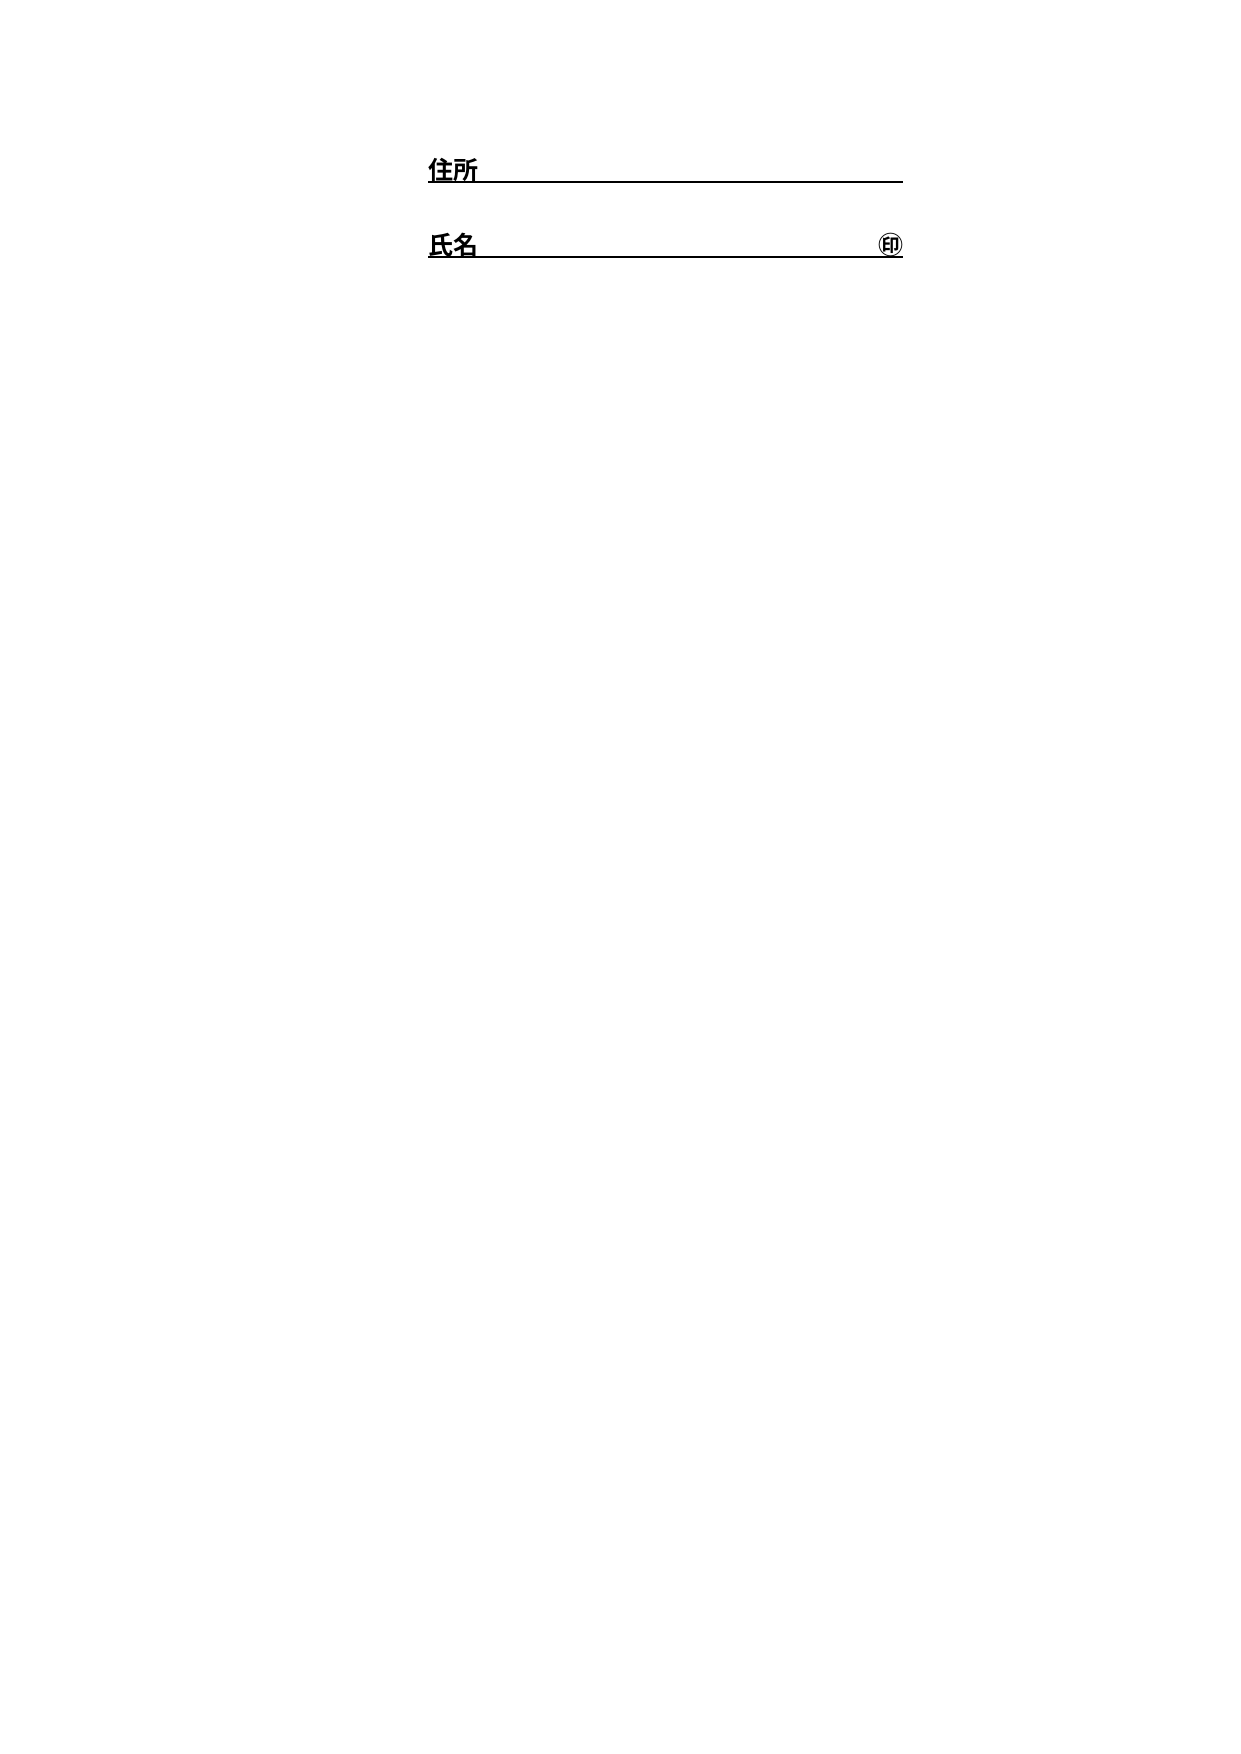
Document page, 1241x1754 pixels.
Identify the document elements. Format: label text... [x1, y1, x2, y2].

text 氏名 ㊞ [177, 225, 1063, 262]
text 住所 [177, 150, 1063, 187]
